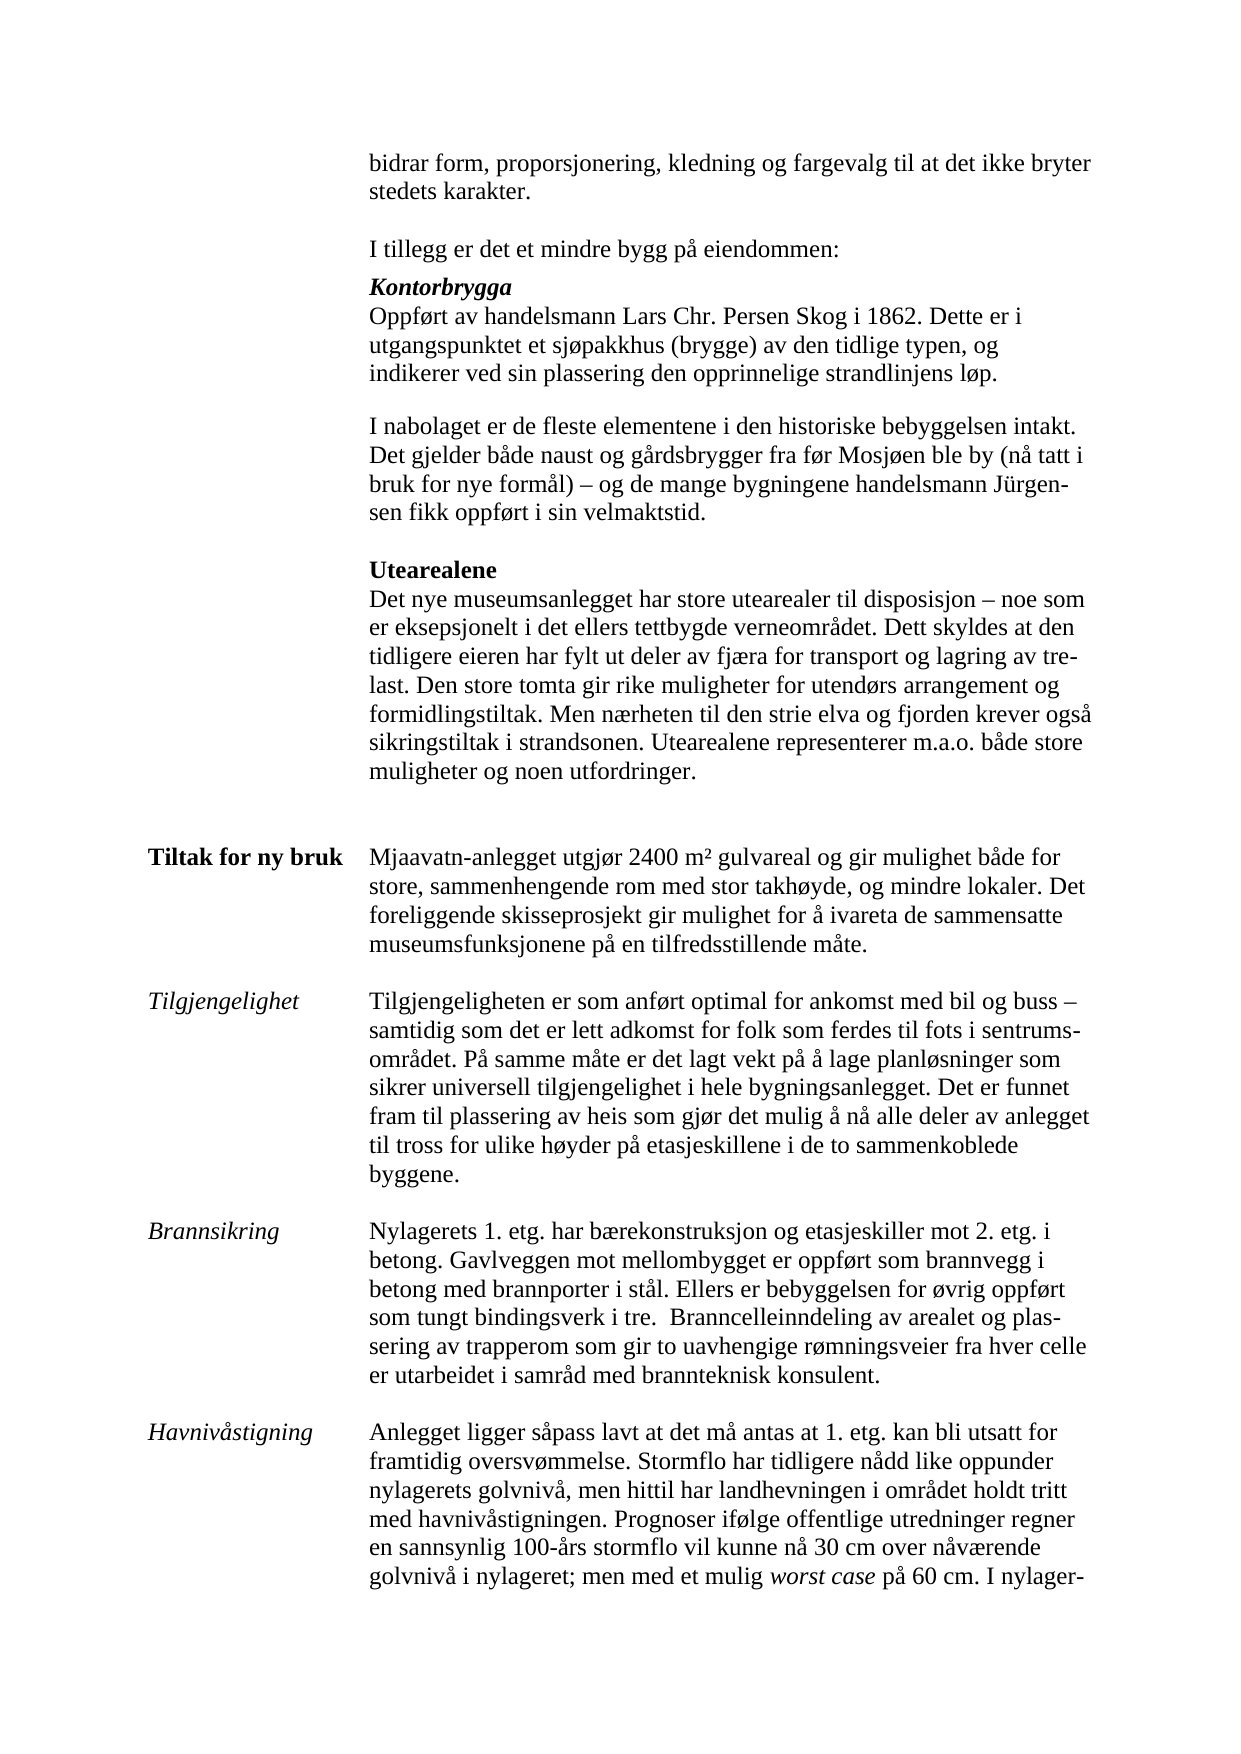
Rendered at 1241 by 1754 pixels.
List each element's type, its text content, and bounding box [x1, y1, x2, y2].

text tidligere eieren har fylt ut deler av fjæra for transport og lagring av trelast. Den store tomta gir rike muligheter for utendørs arrangement og formidlingstiltak. Men nærheten til den strie elva og fjorden krever også sikringstiltak i strandsonen. Utearealene representerer m.a.o. både store muligheter og noen utfordringer. [148, 641, 1093, 785]
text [369, 148, 1093, 205]
text Det nye museumsanlegget har store utearealer til disposisjon – noe som [148, 584, 1093, 612]
text Tiltak for ny bruk Mjaavatn-anlegget utgjør 2400 m² gulvareal og gir mulighet både for [148, 842, 1093, 871]
text Brannsikring Nylagerets 1. etg. har bærekonstruksjon og etasjeskiller mot 2. etg. i betong. Gavlveggen mot mellombygget er oppført som brannvegg i betong med brannporter i stål. Ellers er bebyggelsen for øvrig oppført som tungt bindingsverk i tre. Branncelleinndeling av arealet og plassering av trapperom som gir to uavhengige rømningsveier fra hver celle er utarbeidet i samråd med brannteknisk konsulent. [148, 1216, 1093, 1389]
text Kontorbrygga [148, 272, 1093, 301]
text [148, 1417, 1093, 1590]
text Oppført av handelsmann Lars Chr. Persen Skog i 1862. Dette er i utgangspunktet et sjøpakkhus (brygge) av den tidlige typen, og indikerer ved sin plassering den opprinnelige strandlinjens løp. [148, 301, 1093, 387]
text store, sammenhengende rom med stor takhøyde, og mindre lokaler. Det foreliggende skisseprosjekt gir mulighet for å ivareta de sammensatte museumsfunksjonene på en tilfredsstillende måte. [148, 871, 1093, 957]
text Utearealene [369, 555, 1093, 584]
text I tillegg er det et mindre bygg på eiendommen: [148, 234, 1093, 263]
text er eksepsjonelt i det ellers tettbygde verneområdet. Dett skyldes at den [148, 612, 1093, 641]
text Tilgjengelighet Tilgjengeligheten er som anført optimal for ankomst med bil og buss – samtidig som det er lett adkomst for folk som ferdes til fots i sentrumsområdet. På samme måte er det lagt vekt på å lage planløsninger som sikrer universell tilgjengelighet i hele bygningsanlegget. Det er funnet fram til plassering av heis som gjør det mulig å nå alle deler av anlegget til tross for ulike høyder på etasjeskillene i de to sammenkoblede byggene. [148, 986, 1093, 1187]
text I nabolaget er de fleste elementene i den historiske bebyggelsen intakt. Det gjelder både naust og gårdsbrygger fra før Mosjøen ble by (nå tatt i bruk for nye formål) – og de mange bygningene handelsmann Jürgensen fikk oppført i sin velmaktstid. [369, 411, 1093, 526]
